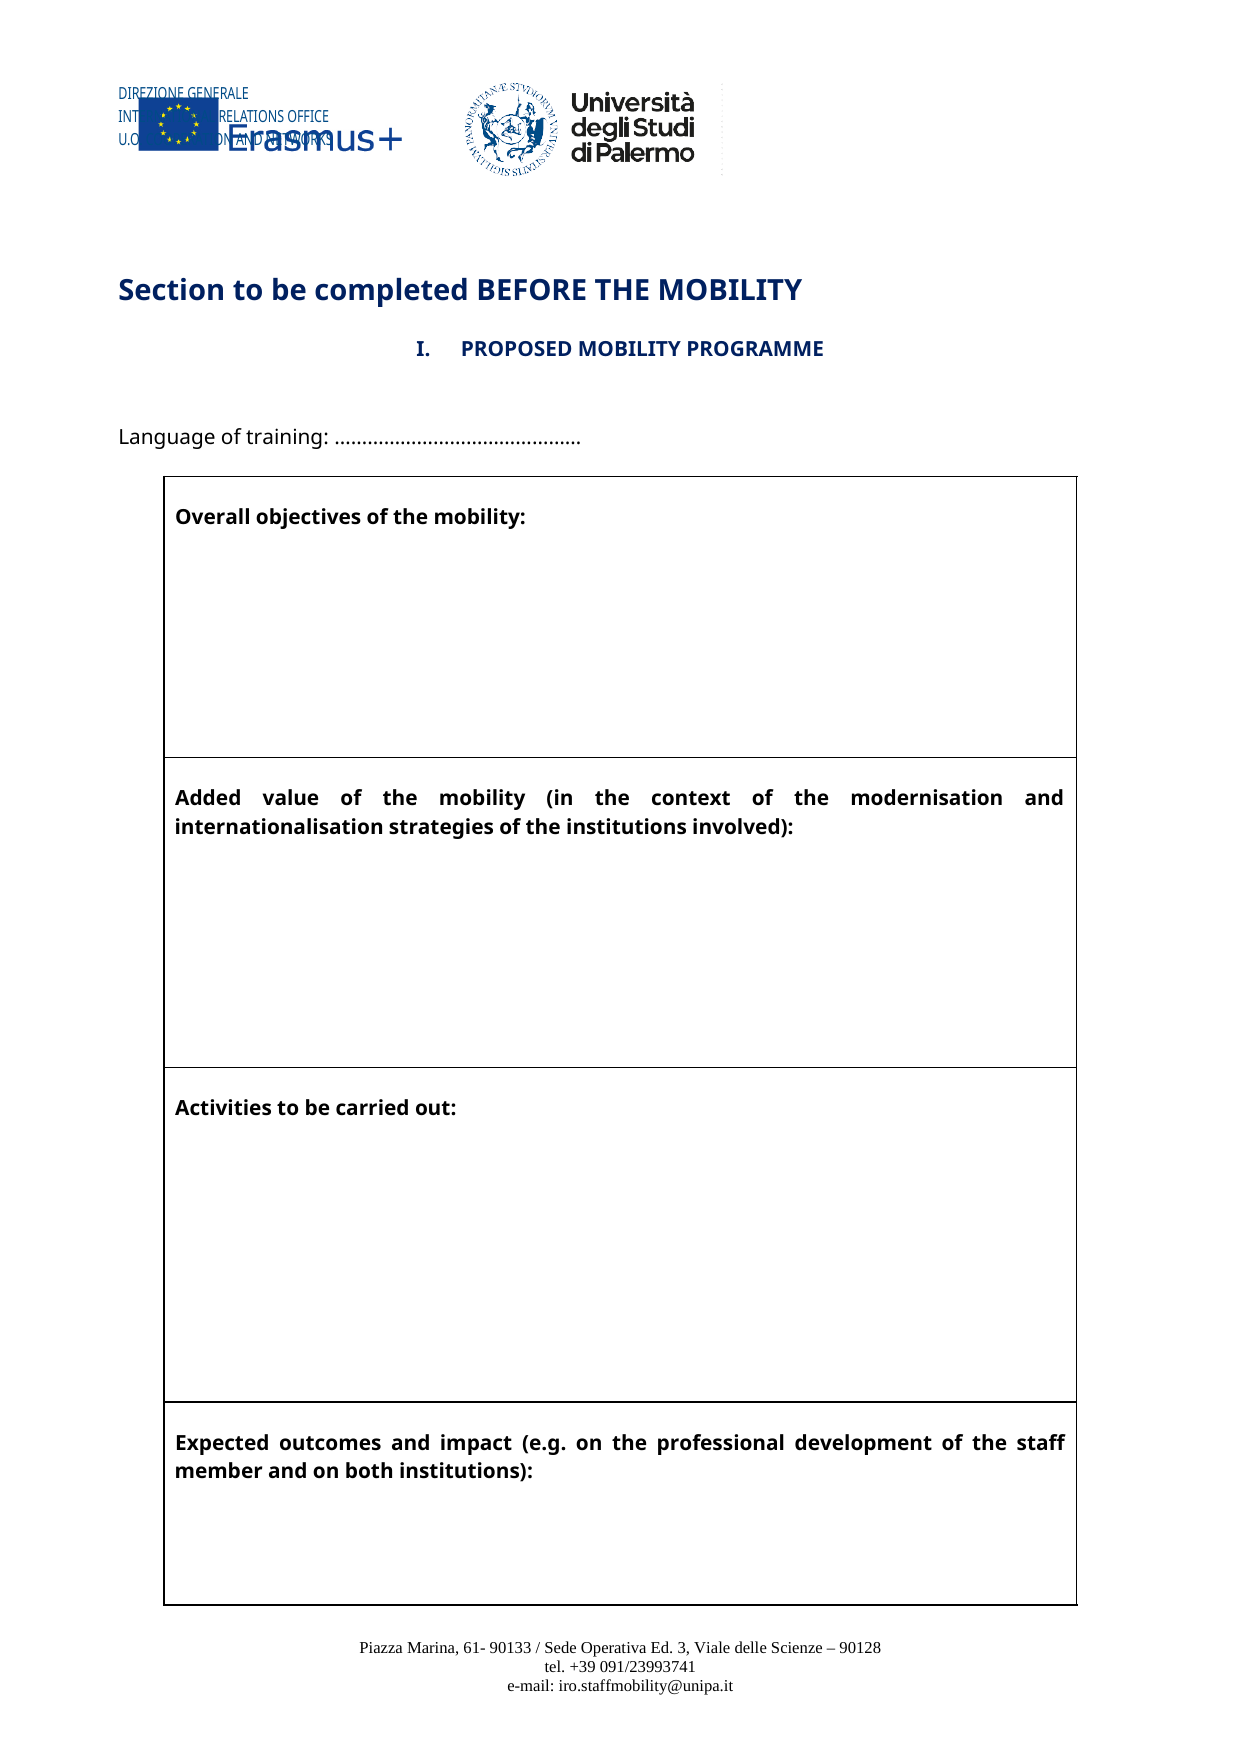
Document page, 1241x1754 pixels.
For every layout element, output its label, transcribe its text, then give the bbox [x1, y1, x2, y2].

table_header Overall objectives of the mobility: [165, 477, 1076, 757]
table_cell Activities to be carried out: [165, 1068, 1076, 1401]
picture [18, 77, 414, 173]
table_cell Added value of the mobility (in the context of the modernisation and internationalisation strategies of the institutions involved): [165, 758, 1076, 1067]
text Language of training: ……………………………………… [118, 422, 1122, 451]
picture [457, 77, 723, 182]
table_cell Expected outcomes and impact (e.g. on the professional development of the staff member and on both institutions): [165, 1403, 1076, 1604]
subtitle I. PROPOSED MOBILITY PROGRAMME [118, 334, 1122, 362]
subtitle Section to be completed BEFORE THE MOBILITY [118, 269, 1122, 309]
